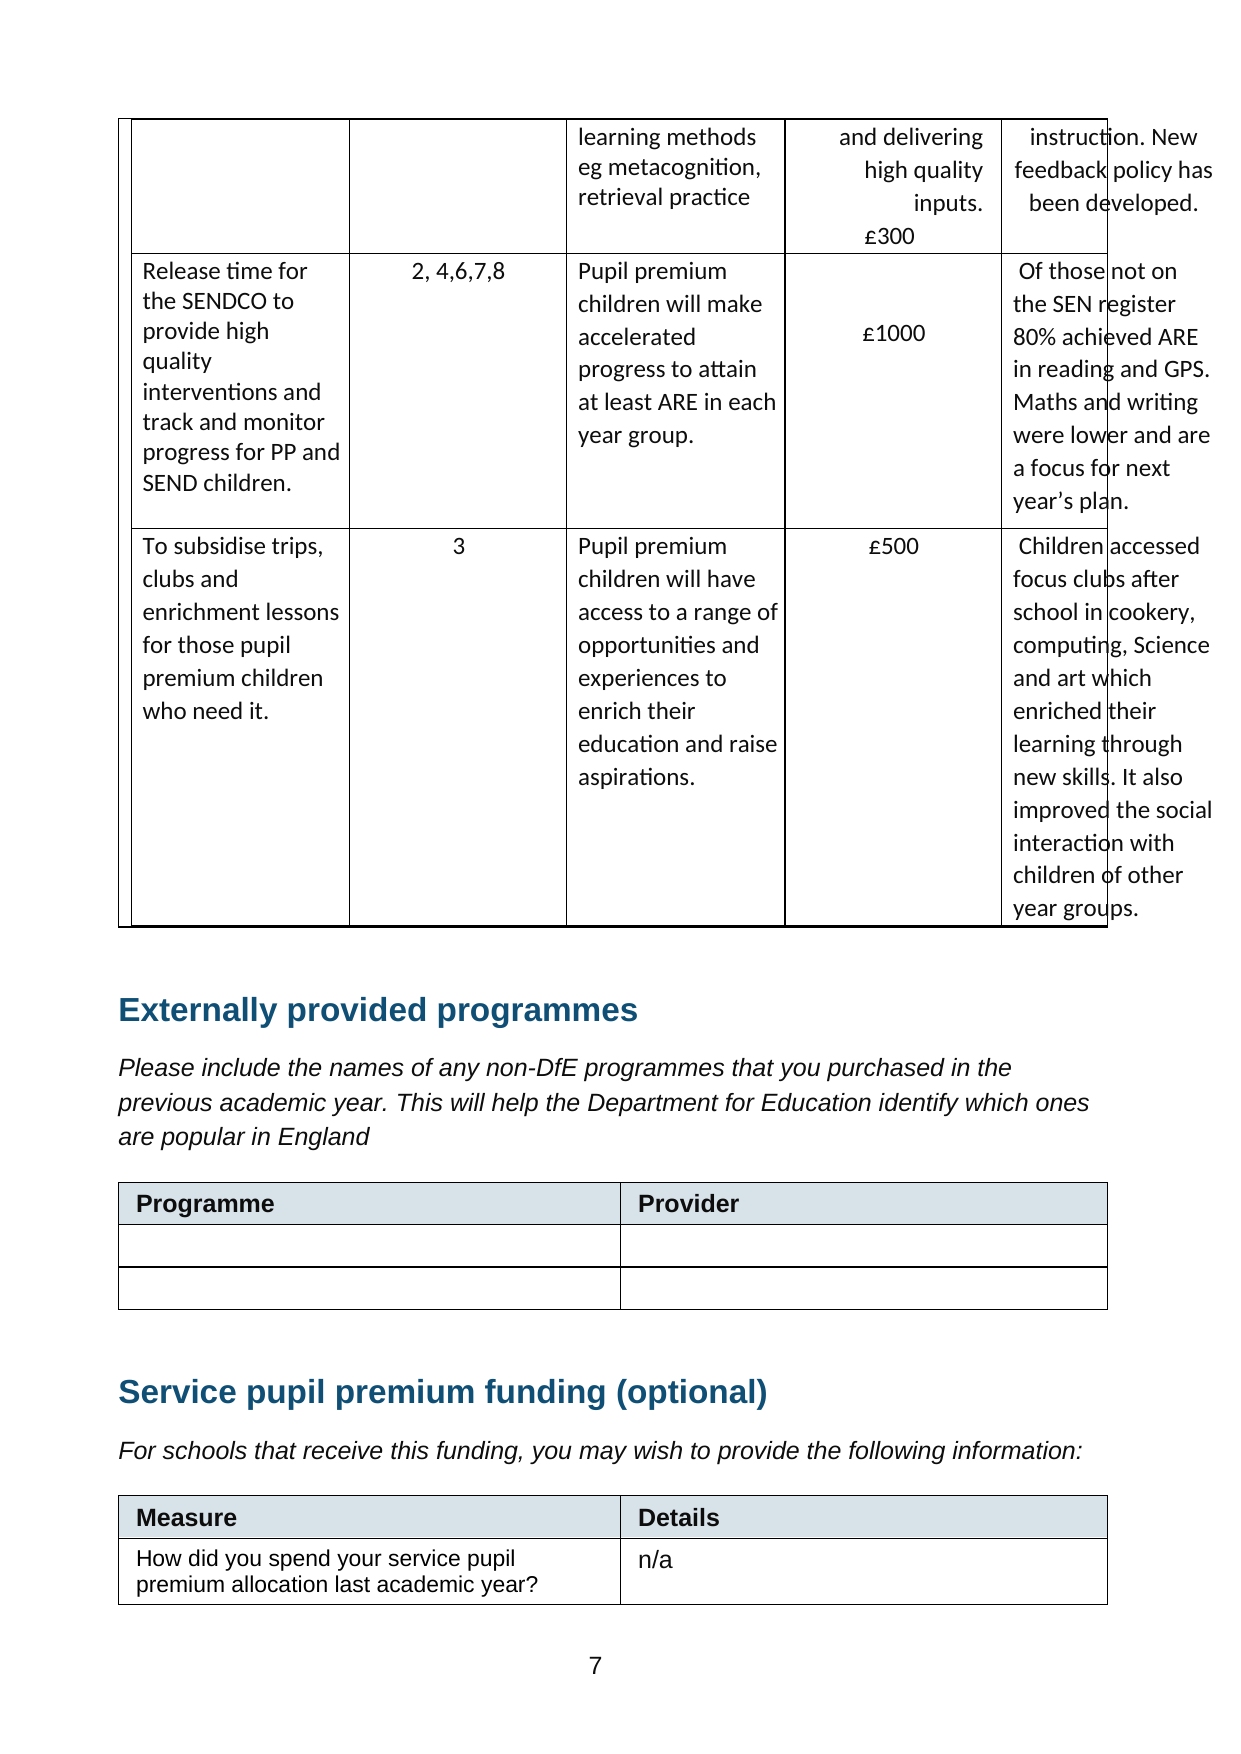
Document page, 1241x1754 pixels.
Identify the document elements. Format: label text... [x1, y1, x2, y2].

table_header [350, 120, 566, 253]
table_header [1002, 529, 1107, 925]
table_header [1002, 120, 1107, 253]
table_header [350, 529, 566, 925]
table_header [132, 254, 349, 528]
table_header [132, 529, 349, 925]
table_header [1002, 254, 1107, 528]
table_cell [119, 1225, 620, 1266]
table_header [567, 529, 784, 925]
table_header [350, 254, 566, 528]
table_header [786, 529, 1001, 925]
table_header Measure [119, 1496, 620, 1537]
table_header [132, 120, 349, 253]
table_header Programme [119, 1183, 620, 1224]
table_cell [621, 1225, 1107, 1266]
table_header Provider [621, 1183, 1107, 1224]
table_header [786, 120, 1001, 253]
text For schools that receive this funding, you may wish to provide the following information: [118, 1436, 1107, 1464]
subtitle Service pupil premium funding (optional) [118, 1372, 1107, 1411]
table_header [786, 254, 1001, 528]
subtitle Externally provided programmes [118, 990, 1107, 1028]
table_header [119, 119, 131, 926]
table_cell [119, 1268, 620, 1309]
table_cell [621, 1268, 1107, 1309]
table_cell How did you spend your service pupil premium allocation last academic year? [119, 1539, 620, 1604]
table_header [567, 120, 784, 253]
table_cell n/a [621, 1539, 1107, 1604]
table_header [567, 254, 784, 528]
text Please include the names of any non-DfE programmes that you purchased in the previous academic year. This will help the Department for Education identify which ones are popular in England [118, 1053, 1107, 1151]
table_header Details [621, 1496, 1107, 1537]
